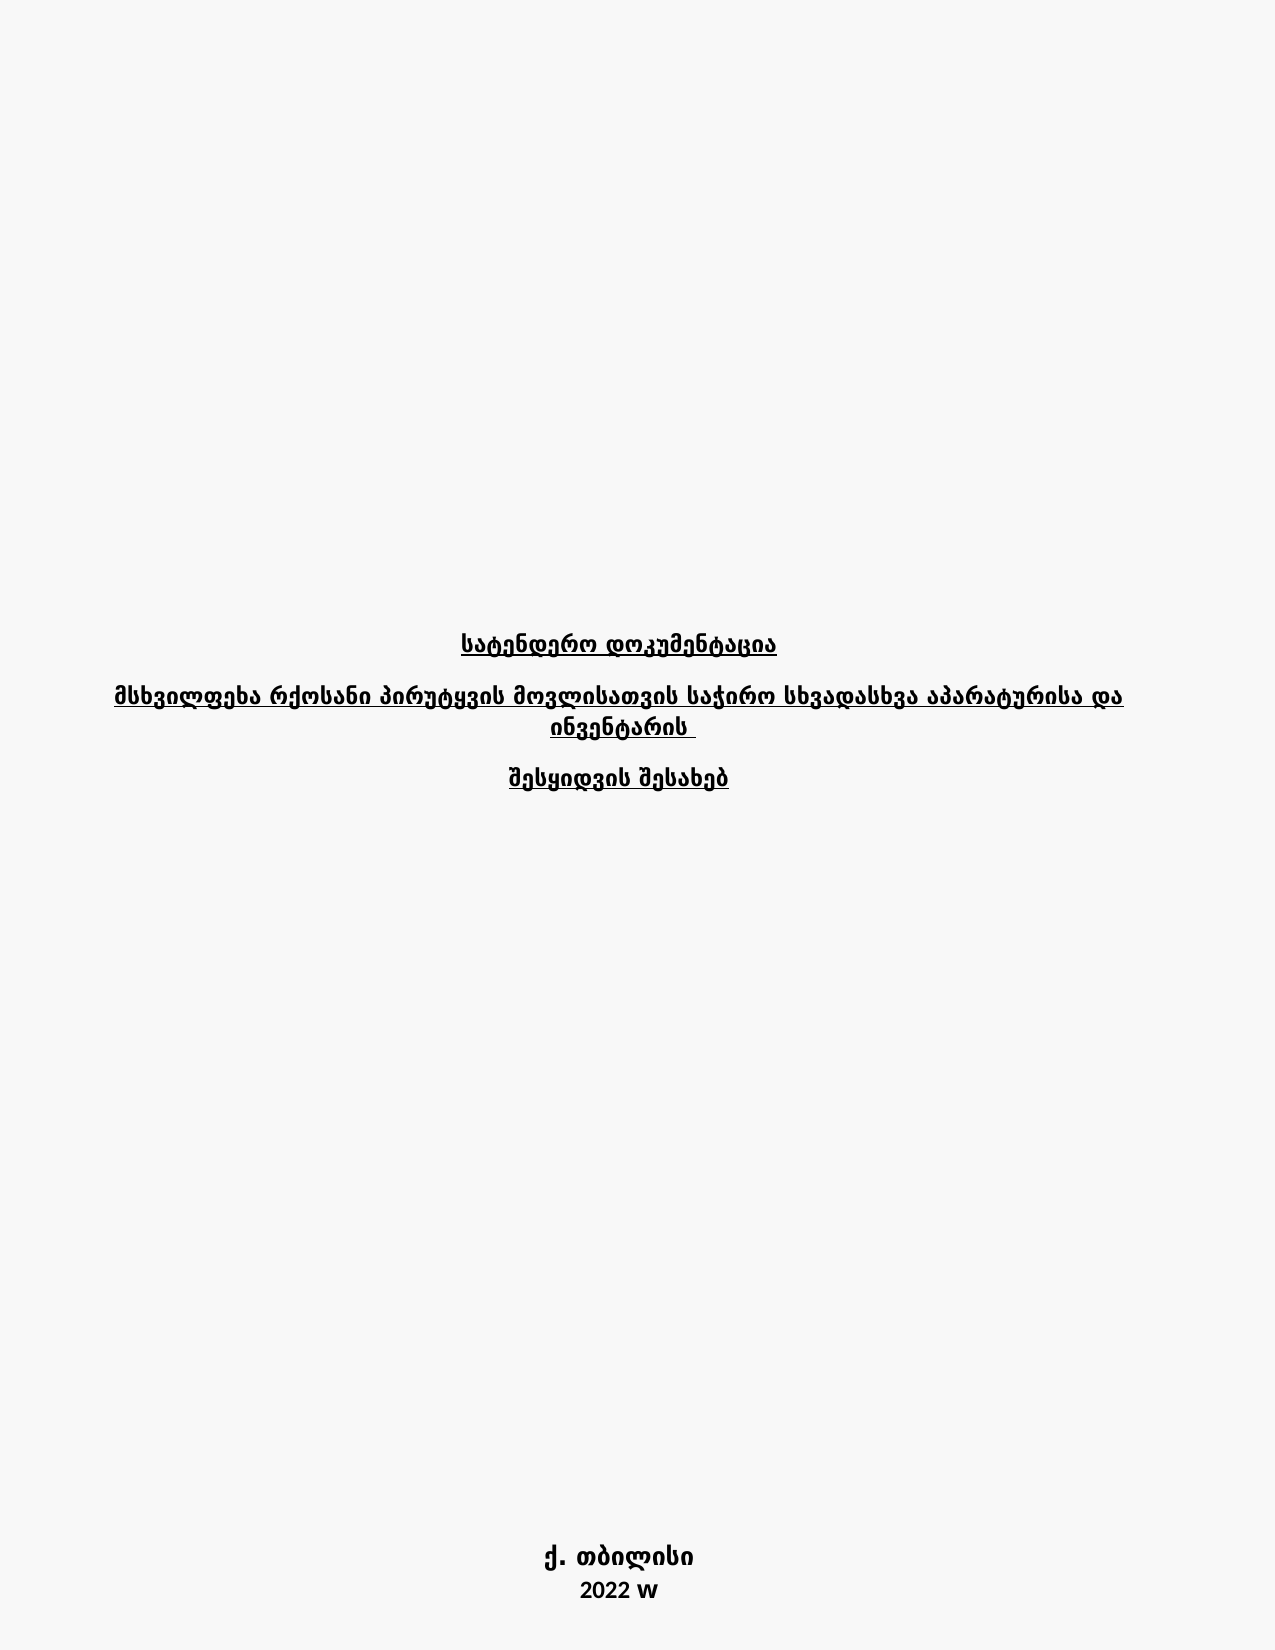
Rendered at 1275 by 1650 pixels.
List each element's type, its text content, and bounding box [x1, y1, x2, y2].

text სატენდერო დოკუმენტაცია [56, 632, 1181, 658]
text შესყიდვის შესახებ [56, 765, 1181, 792]
text მსხვილფეხა რქოსანი პირუტყვის მოვლისათვის საჭირო სხვადასხვა აპარატურისა და ინვენტარის [56, 683, 1181, 740]
text 2022 w [56, 1571, 1181, 1605]
text ქ. თბილისი [56, 1542, 1181, 1571]
